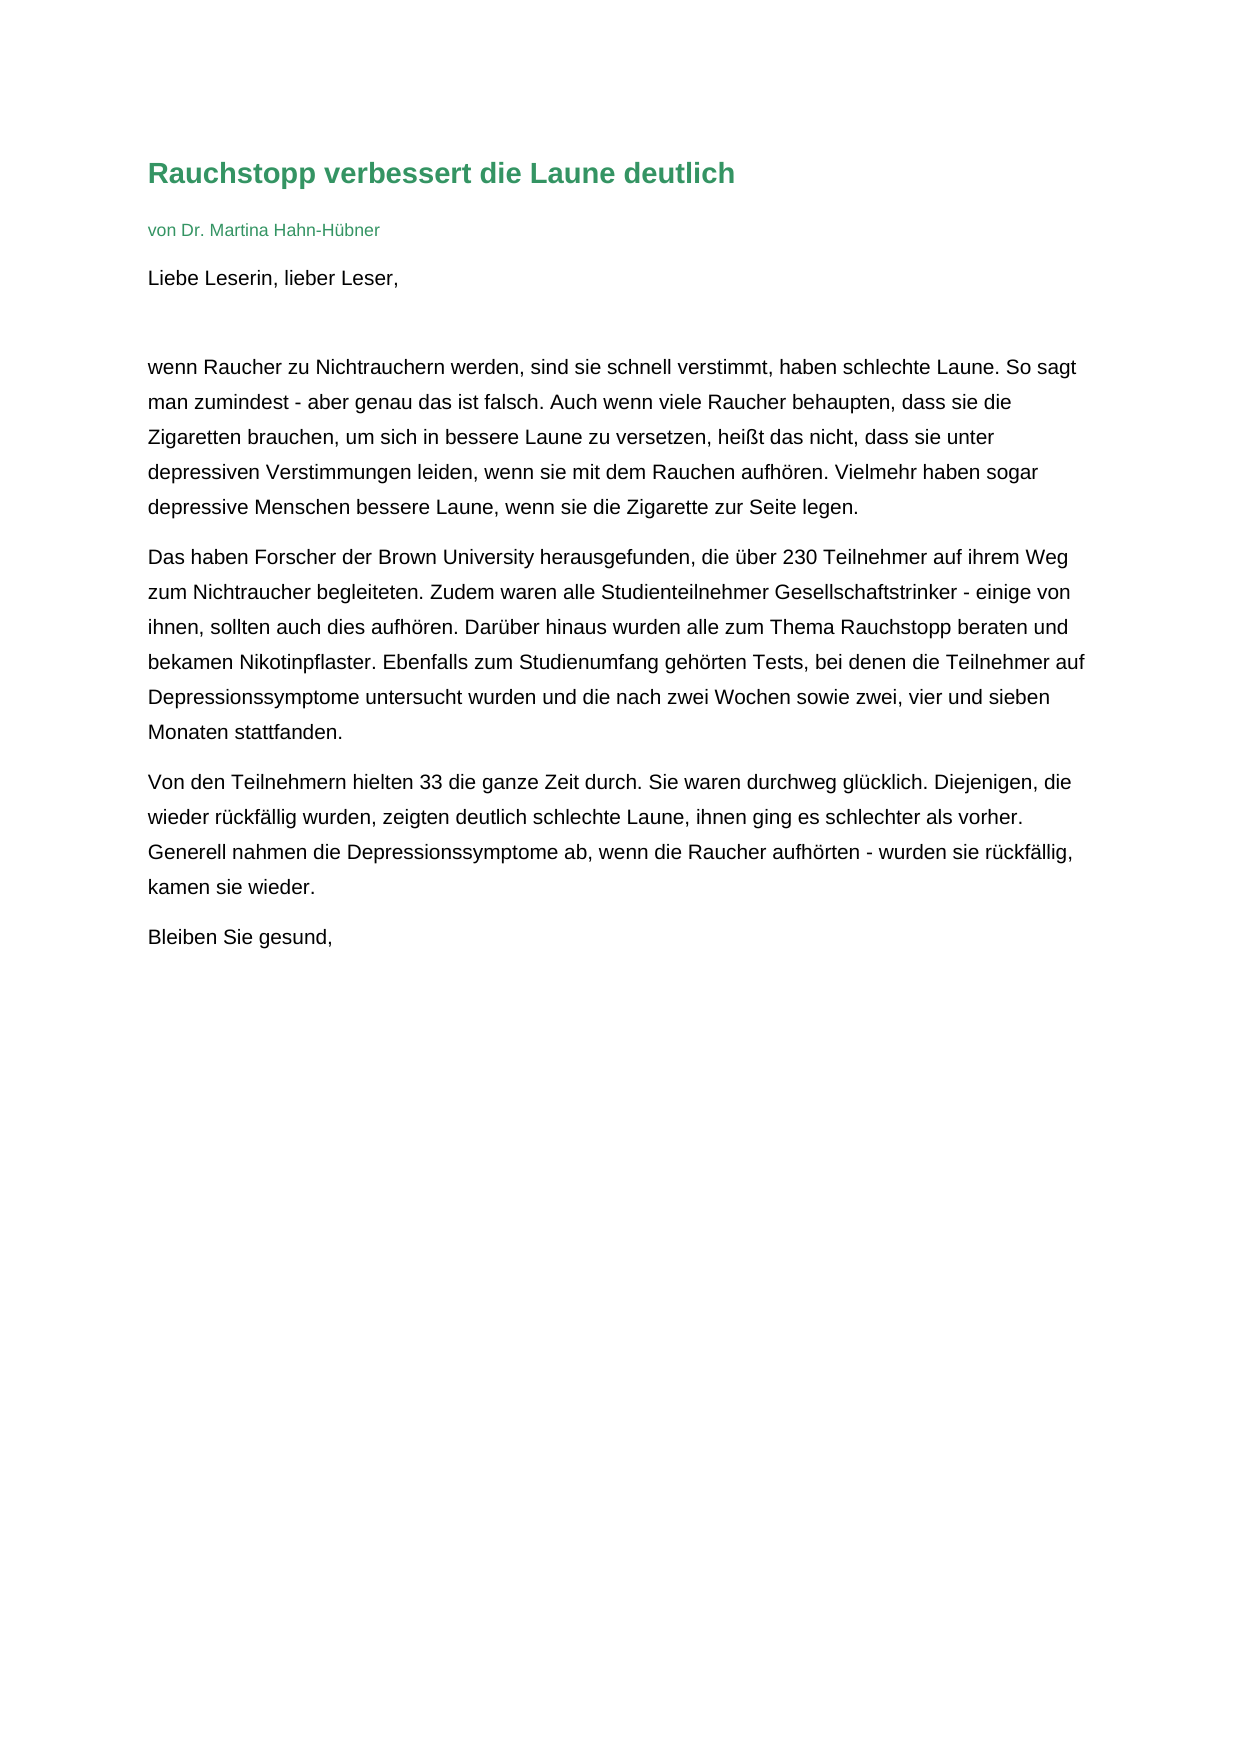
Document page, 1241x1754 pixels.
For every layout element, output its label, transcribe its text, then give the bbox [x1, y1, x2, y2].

text Das haben Forscher der Brown University herausgefunden, die über 230 Teilnehmer auf ihrem Weg zum Nichtraucher begleiteten. Zudem waren alle Studienteilnehmer Gesellschaftstrinker - einige von ihnen, sollten auch dies aufhören. Darüber hinaus wurden alle zum Thema Rauchstopp beraten und bekamen Nikotinpflaster. Ebenfalls zum Studienumfang gehörten Tests, bei denen die Teilnehmer auf Depressionssymptome untersucht wurden und die nach zwei Wochen sowie zwei, vier und sieben Monaten stattfanden. [148, 534, 1093, 744]
text Von den Teilnehmern hielten 33 die ganze Zeit durch. Sie waren durchweg glücklich. Diejenigen, die wieder rückfällig wurden, zeigten deutlich schlechte Laune, ihnen ging es schlechter als vorher. Generell nahmen die Depressionssymptome ab, wenn die Raucher aufhörten - wurden sie rückfällig, kamen sie wieder. [148, 759, 1093, 899]
text Rauchstopp verbessert die Laune deutlich [148, 155, 1093, 190]
text Bleiben Sie gesund, [148, 914, 1093, 949]
text Liebe Leserin, lieber Leser, [148, 255, 1093, 290]
text von Dr. Martina Hahn-Hübner [148, 205, 1093, 240]
text wenn Raucher zu Nichtrauchern werden, sind sie schnell verstimmt, haben schlechte Laune. So sagt man zumindest - aber genau das ist falsch. Auch wenn viele Raucher behaupten, dass sie die Zigaretten brauchen, um sich in bessere Laune zu versetzen, heißt das nicht, dass sie unter depressiven Verstimmungen leiden, wenn sie mit dem Rauchen aufhören. Vielmehr haben sogar depressive Menschen bessere Laune, wenn sie die Zigarette zur Seite legen. [148, 344, 1093, 519]
